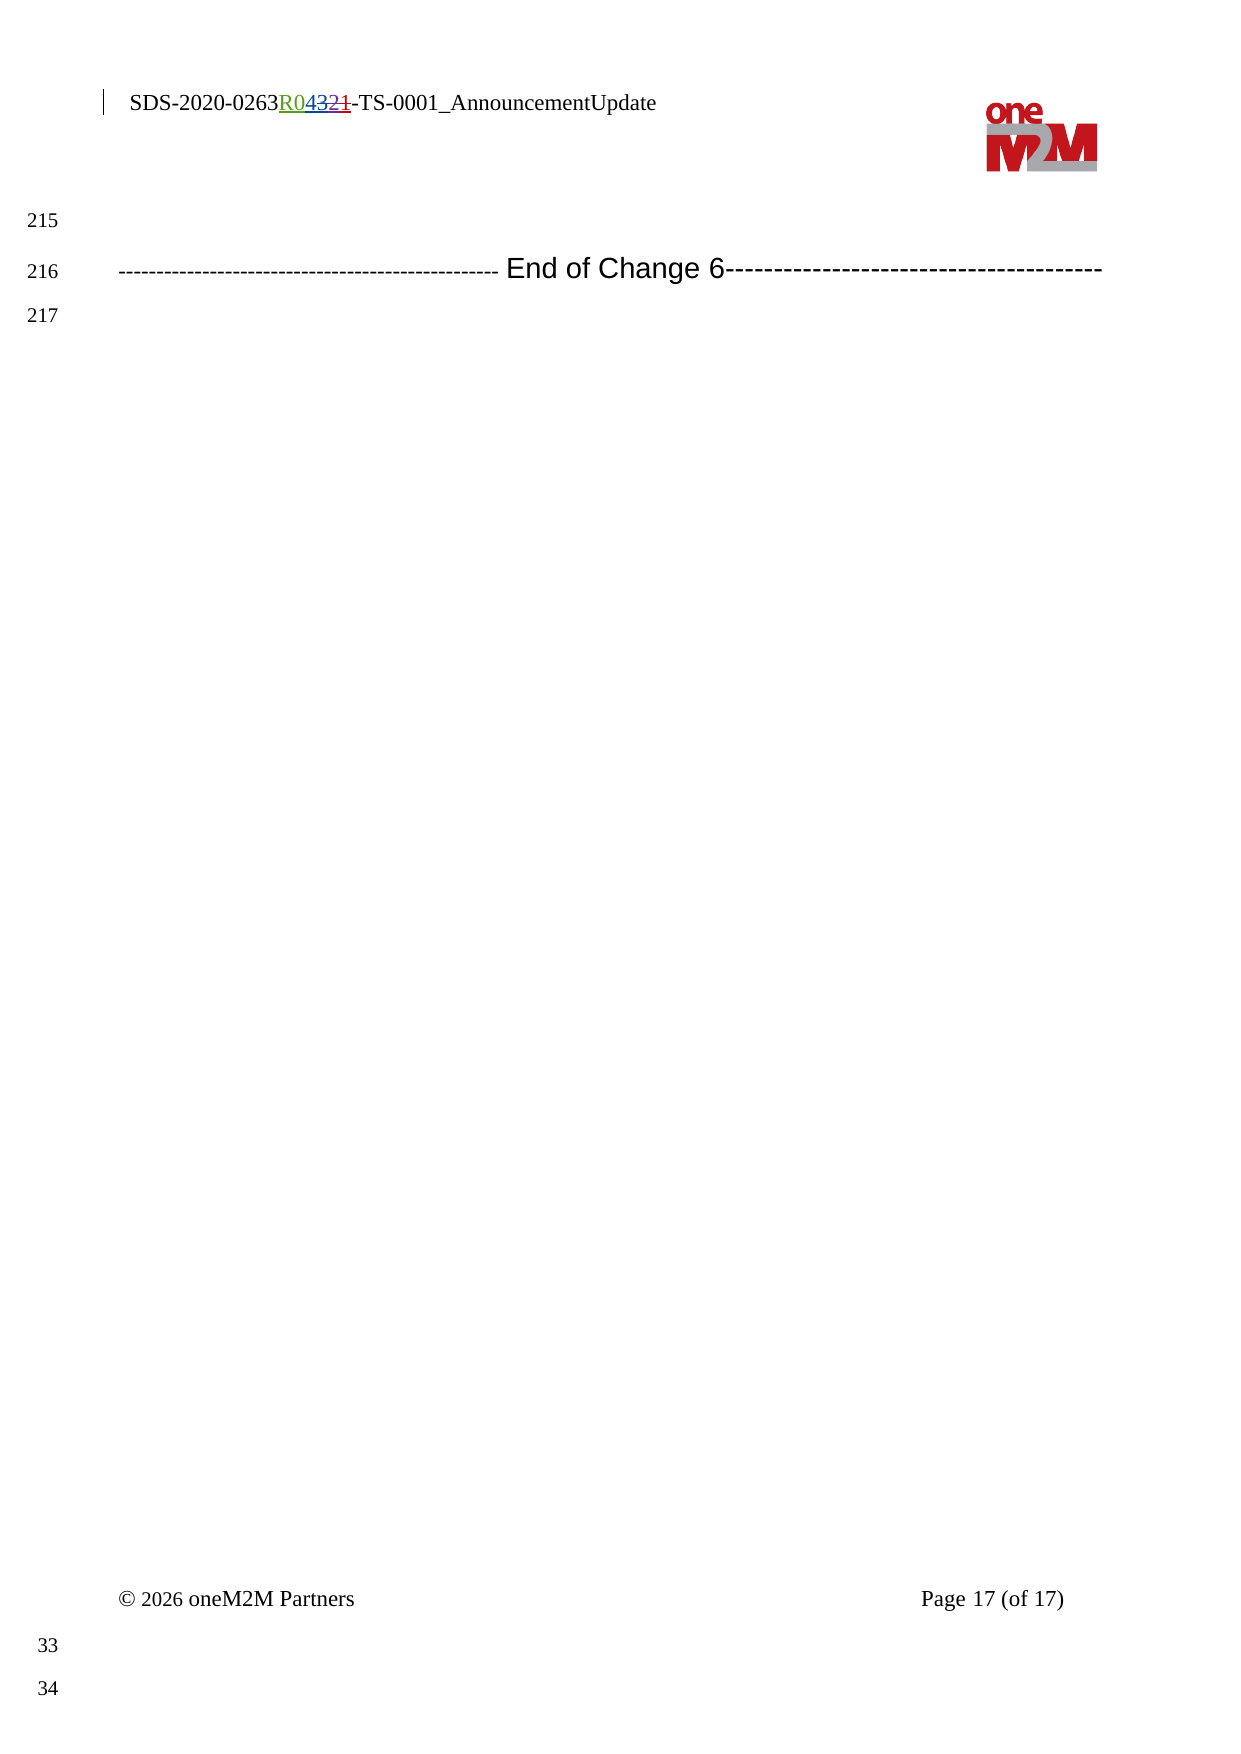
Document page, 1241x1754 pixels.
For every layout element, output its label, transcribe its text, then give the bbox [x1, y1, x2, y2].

picture [972, 88, 1111, 187]
text -------------------------------------------------- End of Change 6--------------------------------------- [118, 251, 1122, 284]
